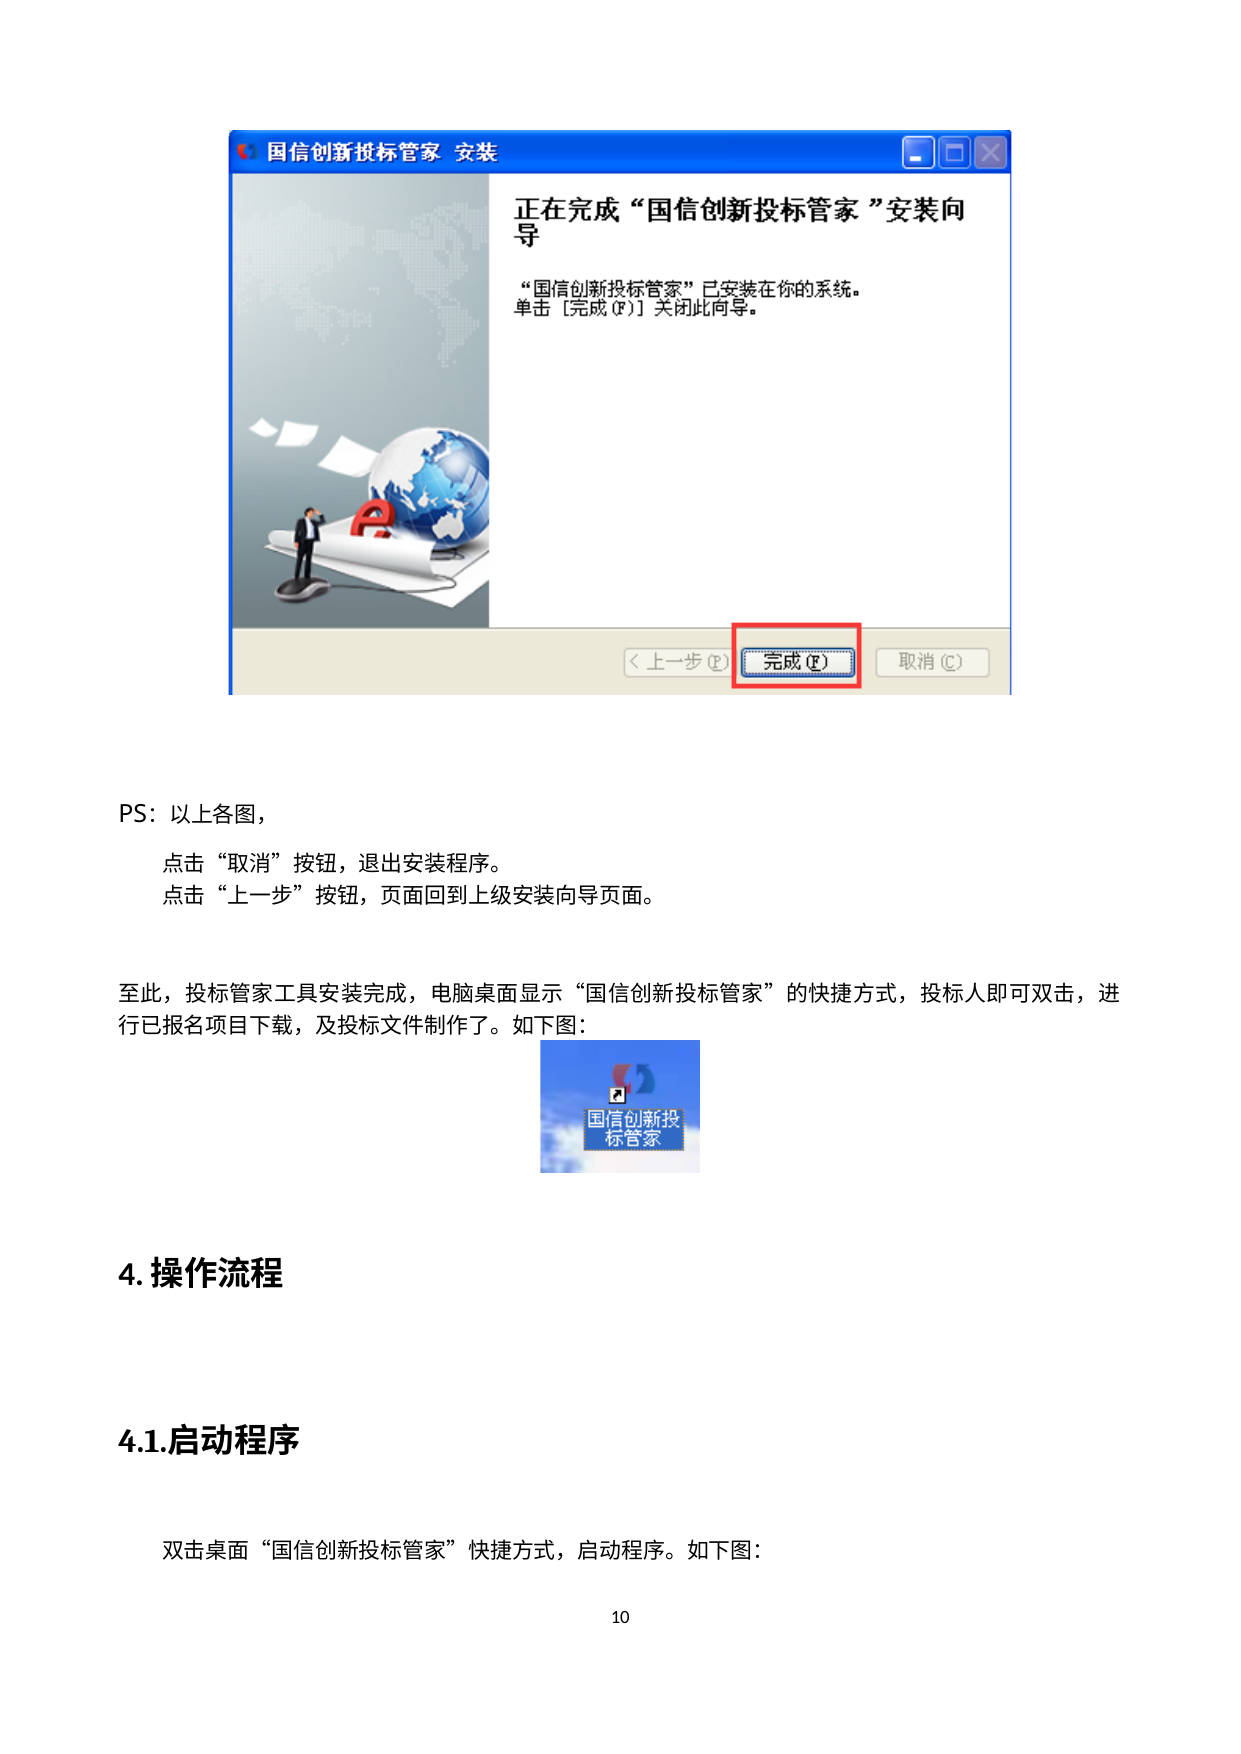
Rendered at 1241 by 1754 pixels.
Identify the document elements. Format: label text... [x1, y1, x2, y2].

list PS：以上各图， [118, 780, 1122, 845]
subtitle 操作流程 [118, 1238, 1122, 1303]
list 点击“取消”按钮，退出安装程序。 [118, 845, 1122, 878]
text 双击桌面“国信创新投标管家”快捷方式，启动程序。如下图： [118, 1533, 1122, 1565]
picture [228, 130, 1012, 695]
list 至此，投标管家工具安装完成，电脑桌面显示“国信创新投标管家”的快捷方式，投标人即可双击，进行已报名项目下载，及投标文件制作了。如下图： [118, 975, 1122, 1040]
picture [540, 1040, 700, 1173]
list 点击“上一步”按钮，页面回到上级安装向导页面。 [118, 878, 1122, 910]
